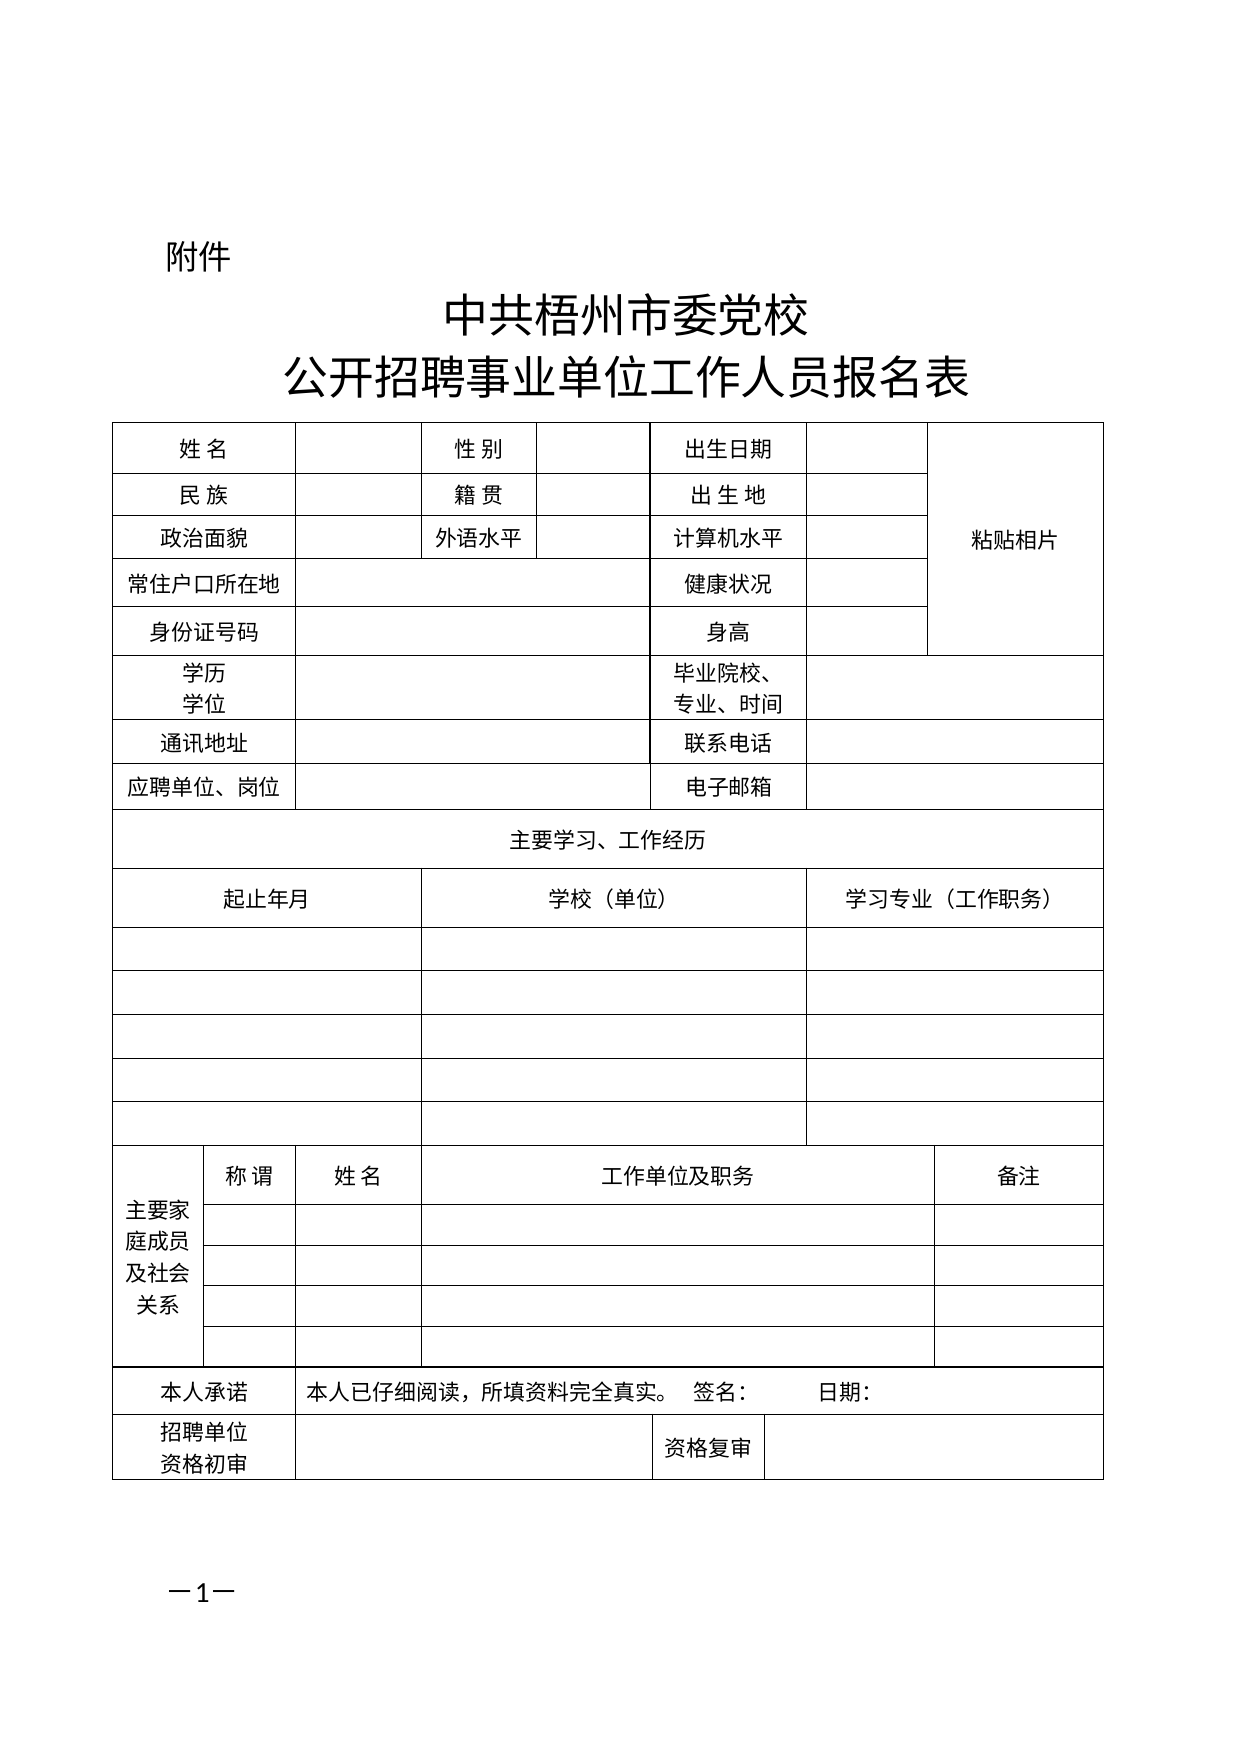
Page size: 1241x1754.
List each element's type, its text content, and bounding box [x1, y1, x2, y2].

table_cell 起止年月 [113, 869, 421, 927]
table_cell [807, 559, 927, 606]
table_cell 身高 [651, 607, 806, 654]
table_cell [537, 516, 649, 558]
table_cell [422, 971, 806, 1014]
table_cell 主要家庭成员及社会关系 [113, 1146, 203, 1366]
table_cell [296, 1415, 652, 1479]
table_cell [935, 1205, 1103, 1244]
table_cell [113, 928, 421, 970]
table_cell [204, 1246, 295, 1285]
table_cell [296, 656, 649, 719]
table_cell 通讯地址 [113, 720, 295, 763]
table_cell [807, 607, 927, 654]
table_cell [807, 720, 1103, 763]
table_cell [537, 474, 649, 515]
table_cell [296, 1327, 421, 1366]
table_cell 籍 贯 [422, 474, 536, 515]
table_cell [807, 516, 927, 558]
table_cell 民 族 [113, 474, 295, 515]
table_cell 应聘单位、岗位 [113, 764, 295, 808]
table_cell 健康状况 [651, 559, 806, 606]
table_cell [807, 1059, 1103, 1101]
table_cell [422, 1059, 806, 1101]
table_cell 电子邮箱 [651, 764, 806, 808]
table_cell [296, 1205, 421, 1244]
table_header [296, 423, 421, 473]
table_cell [935, 1246, 1103, 1285]
text 公开招聘事业单位工作人员报名表 [165, 344, 1087, 407]
table_cell [422, 1015, 806, 1057]
table_cell 联系电话 [651, 720, 806, 763]
table_cell [296, 764, 650, 808]
table_cell 计算机水平 [651, 516, 806, 558]
table_header 出生日期 [651, 423, 806, 473]
table_cell 政治面貌 [113, 516, 295, 558]
table_cell 学校（单位） [422, 869, 806, 927]
table_cell [204, 1327, 295, 1366]
table_cell 主要学习、工作经历 [113, 810, 1103, 867]
table_cell 身份证号码 [113, 607, 295, 654]
table_cell 常住户口所在地 [113, 559, 295, 606]
table_cell 招聘单位 资格初审 [113, 1415, 295, 1479]
table_cell [296, 559, 649, 606]
table_cell 姓 名 [296, 1146, 421, 1204]
table_cell [765, 1415, 1103, 1479]
table_cell 毕业院校、 专业、时间 [651, 656, 806, 719]
table_cell 学历 学位 [113, 656, 295, 719]
table_cell [807, 928, 1103, 970]
table_cell [807, 656, 1103, 719]
table_cell [113, 1059, 421, 1101]
table_cell 称 谓 [204, 1146, 295, 1204]
text 中共梧州市委党校 [165, 282, 1087, 344]
table_header [807, 423, 927, 473]
table_cell [807, 1015, 1103, 1057]
table_cell [296, 1246, 421, 1285]
table_header [537, 423, 649, 473]
table_cell 外语水平 [422, 516, 536, 558]
table_cell [422, 1327, 934, 1366]
table_cell [113, 1102, 421, 1145]
table_cell [807, 1102, 1103, 1145]
table_cell 工作单位及职务 [422, 1146, 934, 1204]
table_cell [422, 1205, 934, 1244]
table_cell 资格复审 [653, 1415, 764, 1479]
table_cell [113, 1015, 421, 1057]
table_cell [113, 971, 421, 1014]
table_cell [204, 1286, 295, 1326]
table_cell [807, 764, 1103, 808]
table_cell [807, 474, 927, 515]
table_cell 学习专业（工作职务） [807, 869, 1103, 927]
table_cell [807, 971, 1103, 1014]
table_cell [296, 607, 649, 654]
text 附件 [165, 219, 1087, 282]
table_cell 本人承诺 [113, 1368, 295, 1413]
table_header 姓 名 [113, 423, 295, 473]
table_cell [422, 1246, 934, 1285]
table_cell 出 生 地 [651, 474, 806, 515]
table_cell 本人已仔细阅读，所填资料完全真实。 签名： 日期： [296, 1368, 1103, 1413]
table_cell [935, 1286, 1103, 1326]
table_header 粘贴相片 [928, 423, 1103, 654]
table_cell [296, 720, 649, 763]
table_cell [296, 516, 421, 558]
table_cell [935, 1327, 1103, 1366]
table_cell [296, 474, 421, 515]
table_cell [296, 1286, 421, 1326]
table_cell [204, 1205, 295, 1244]
table_cell [422, 1102, 806, 1145]
table_cell 备注 [935, 1146, 1103, 1204]
table_header 性 别 [422, 423, 536, 473]
table_cell [422, 928, 806, 970]
table_cell [422, 1286, 934, 1326]
